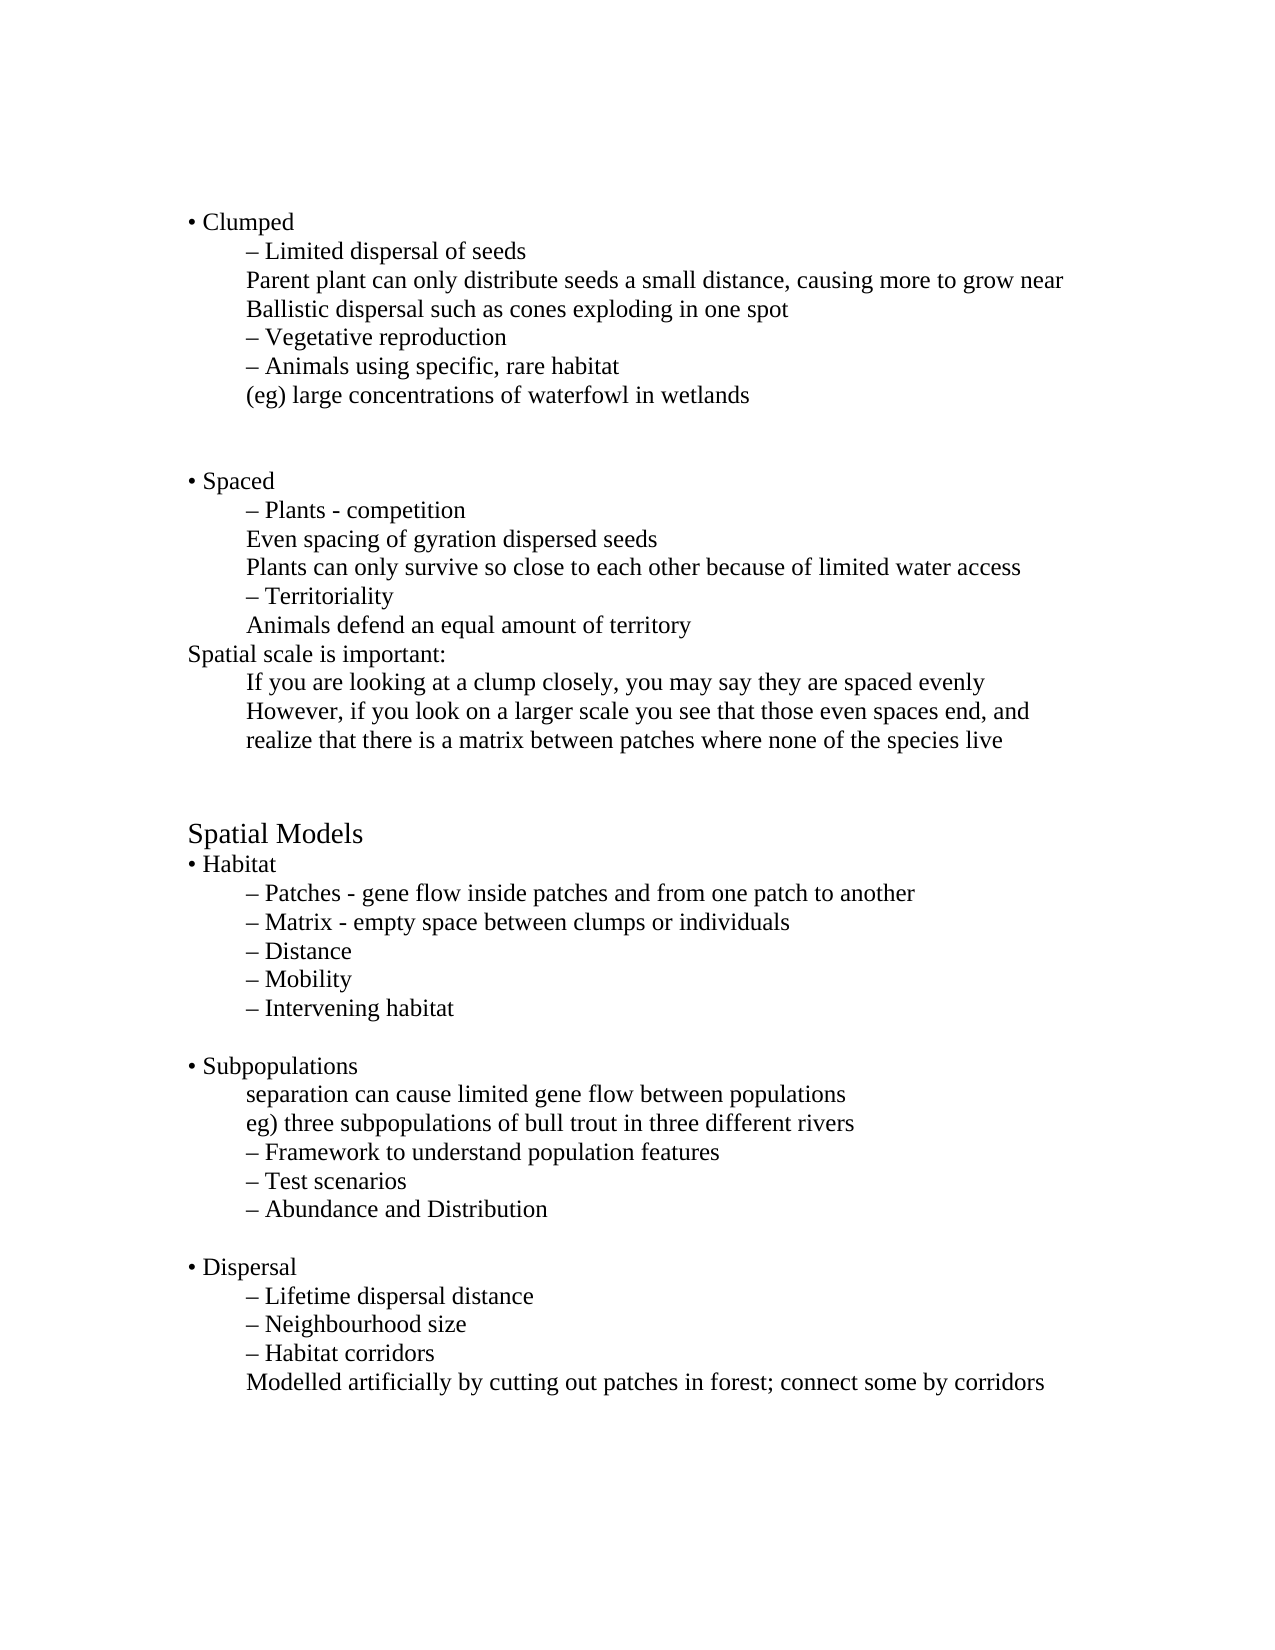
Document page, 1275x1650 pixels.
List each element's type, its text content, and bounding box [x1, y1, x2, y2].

text Spatial Models [187, 816, 1087, 849]
text separation can cause limited gene flow between populations [187, 1079, 1087, 1108]
text – Framework to understand population features [246, 1137, 1087, 1166]
text – Vegetative reproduction [246, 322, 1087, 351]
text • Subpopulations [187, 1051, 1087, 1079]
text If you are looking at a clump closely, you may say they are spaced evenly [187, 667, 1087, 696]
text – Plants - competition [246, 495, 1087, 524]
text – Patches - gene flow inside patches and from one patch to another [246, 878, 1087, 907]
text – Neighbourhood size [246, 1309, 1087, 1338]
text • Spaced [187, 466, 1087, 495]
text Plants can only survive so close to each other because of limited water access [246, 552, 1087, 581]
text eg) three subpopulations of bull trout in three different rivers [187, 1108, 1087, 1137]
text • Habitat [187, 849, 1087, 878]
text – Limited dispersal of seeds [246, 236, 1087, 265]
text – Intervening habitat [246, 993, 1087, 1022]
text – Lifetime dispersal distance [246, 1281, 1087, 1309]
text Modelled artificially by cutting out patches in forest; connect some by corridors [187, 1367, 1087, 1396]
text – Territoriality [246, 581, 1087, 610]
text Animals defend an equal amount of territory [246, 610, 1087, 639]
text – Mobility [246, 964, 1087, 993]
text • Dispersal [187, 1252, 1087, 1281]
text (eg) large concentrations of waterfowl in wetlands [246, 380, 1087, 409]
text – Abundance and Distribution [246, 1194, 1087, 1223]
text Even spacing of gyration dispersed seeds [246, 524, 1087, 552]
text – Test scenarios [246, 1166, 1087, 1194]
text – Distance [246, 936, 1087, 964]
text Spatial scale is important: [187, 639, 1087, 667]
text – Habitat corridors [246, 1338, 1087, 1367]
text – Matrix - empty space between clumps or individuals [246, 907, 1087, 936]
text – Animals using specific, rare habitat [246, 351, 1087, 380]
text However, if you look on a larger scale you see that those even spaces end, and realize that there is a matrix between patches where none of the species live [246, 696, 1087, 754]
text Parent plant can only distribute seeds a small distance, causing more to grow near [246, 265, 1087, 294]
text Ballistic dispersal such as cones exploding in one spot [246, 294, 1087, 322]
text • Clumped [187, 207, 1087, 236]
